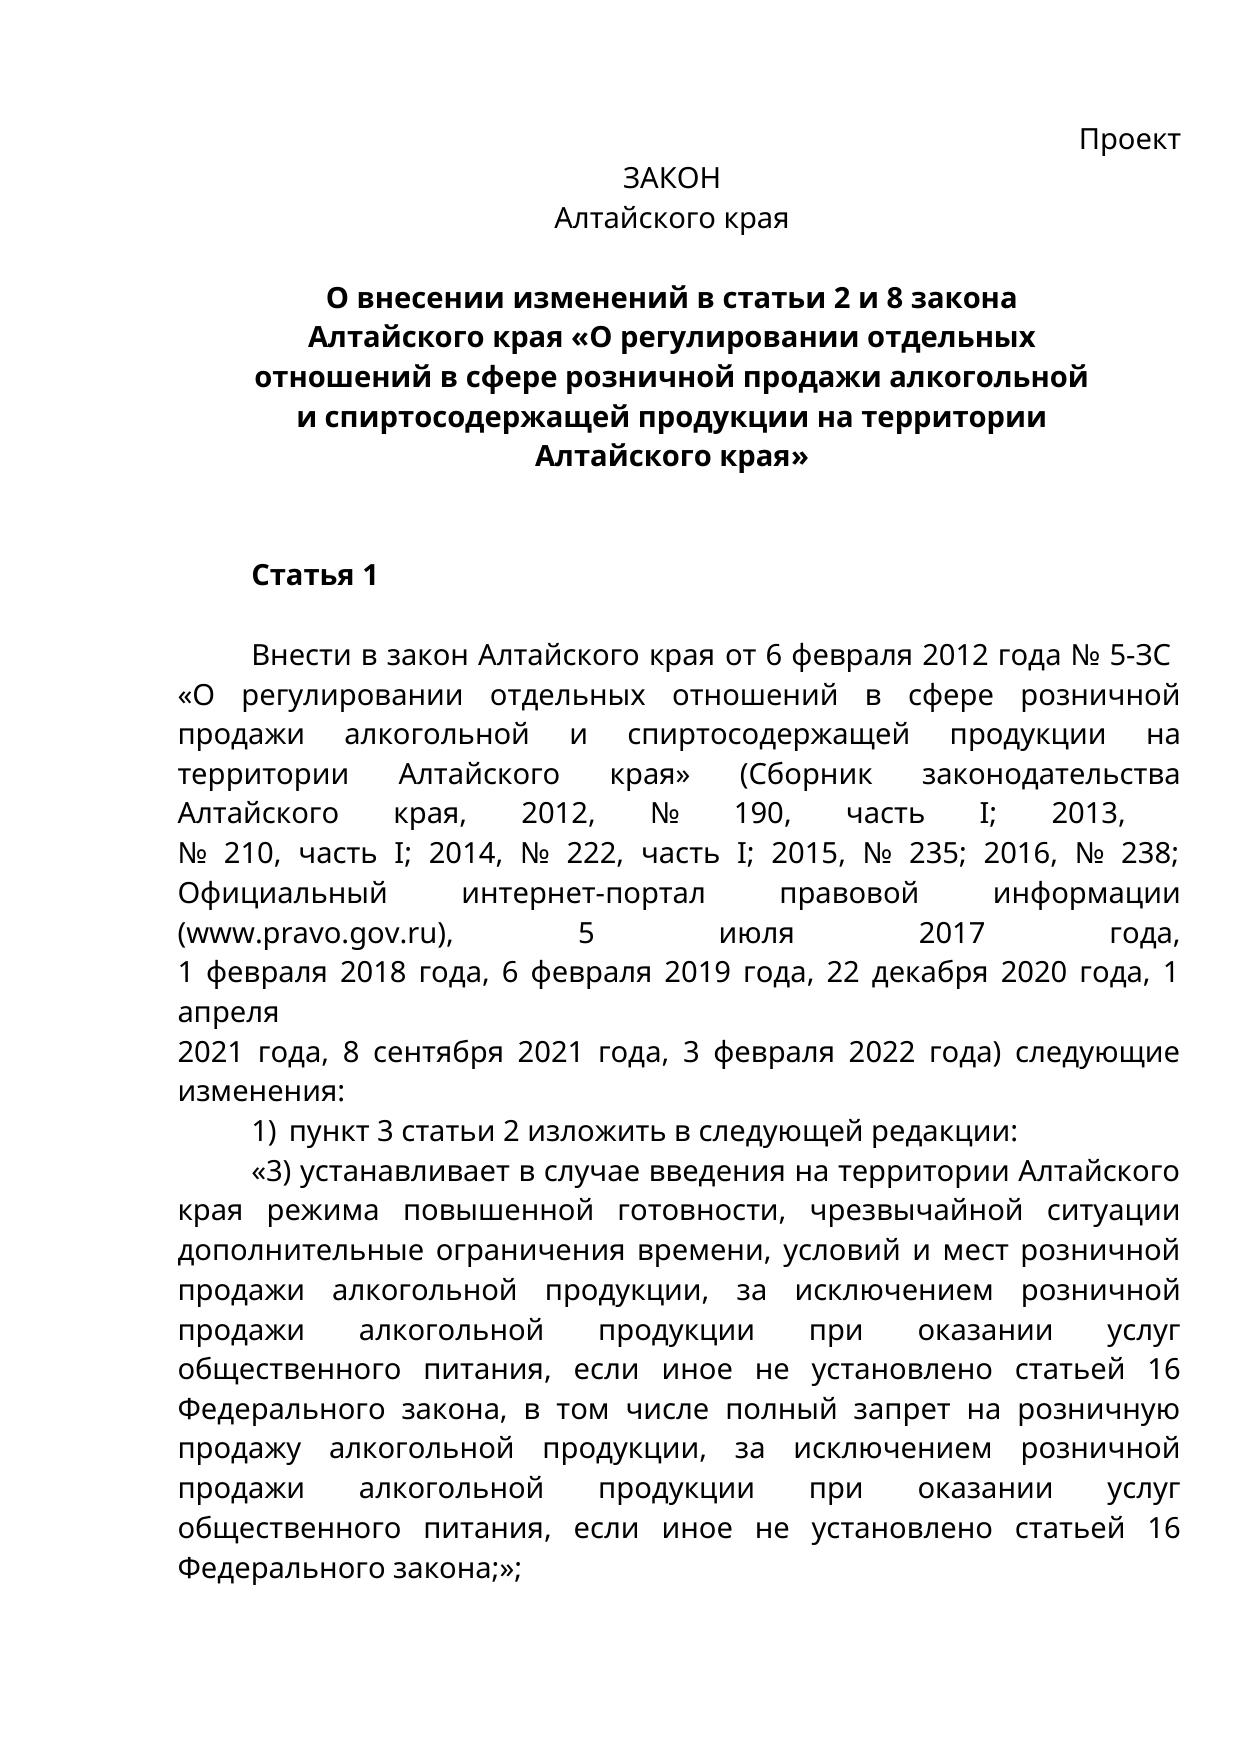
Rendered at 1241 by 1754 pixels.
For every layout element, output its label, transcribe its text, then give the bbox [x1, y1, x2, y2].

text Внести в закон Алтайского края от 6 февраля 2012 года № 5-ЗС «О регулировании отдельных отношений в сфере розничной продажи алкогольной и спиртосодержащей продукции на территории Алтайского края» (Сборник законодательства Алтайского края, 2012, № 190, часть I; 2013, № 210, часть I; 2014, № 222, часть I; 2015, № 235; 2016, № 238; Официальный интернет-портал правовой информации (www.pravo.gov.ru), 5 июля 2017 года, 1 февраля 2018 года, 6 февраля 2019 года, 22 декабря 2020 года, 1 апреля 2021 года, 8 сентября 2021 года, 3 февраля 2022 года) следующие изменения: [177, 634, 1181, 1110]
text Статья 1 [177, 555, 1181, 594]
list пункт 3 статьи 2 изложить в следующей редакции: [251, 1110, 1181, 1150]
subtitle О внесении изменений в статьи 2 и 8 закона Алтайского края «О регулировании отдельных отношений в сфере розничной продажи алкогольной и спиртосодержащей продукции на территории Алтайского края» [251, 277, 1093, 475]
text ЗАКОН [251, 158, 1093, 197]
text Алтайского края [251, 197, 1093, 237]
text Проект [177, 118, 1181, 158]
text «3) устанавливает в случае введения на территории Алтайского края режима повышенной готовности, чрезвычайной ситуации дополнительные ограничения времени, условий и мест розничной продажи алкогольной продукции, за исключением розничной продажи алкогольной продукции при оказании услуг общественного питания, если иное не установлено статьей 16 Федерального закона, в том числе полный запрет на розничную продажу алкогольной продукции, за исключением розничной продажи алкогольной продукции при оказании услуг общественного питания, если иное не установлено статьей 16 Федерального закона;»; [177, 1150, 1181, 1587]
